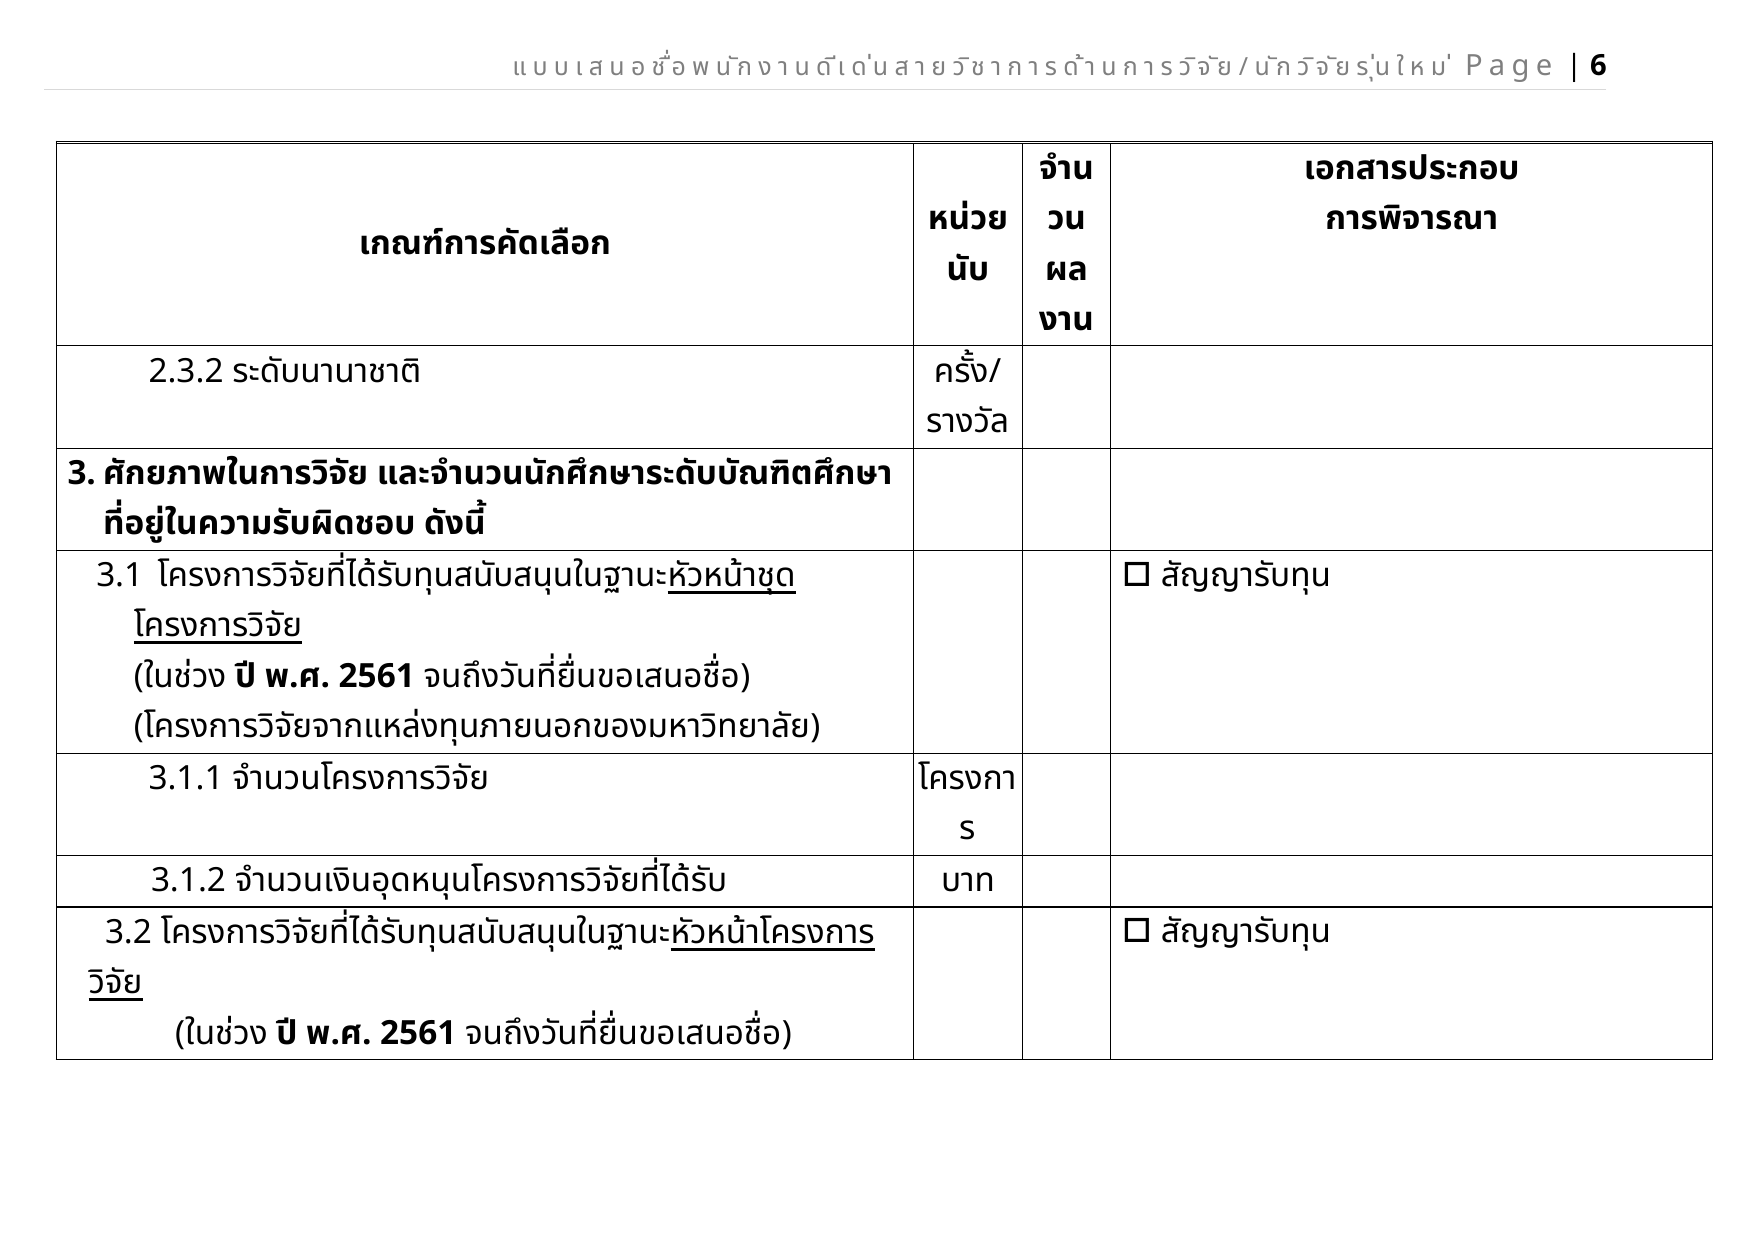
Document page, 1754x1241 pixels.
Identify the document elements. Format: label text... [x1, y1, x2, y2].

table_cell [914, 551, 1022, 753]
table_cell โครงการ [914, 754, 1022, 855]
table_cell [1111, 449, 1712, 549]
table_cell [1111, 754, 1712, 855]
table_cell [914, 908, 1022, 1059]
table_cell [57, 908, 913, 1059]
table_header เอกสารประกอบ การพิจารณา [1111, 144, 1712, 345]
table_cell 3. ศักยภาพในการวิจัย และจำนวนนักศึกษาระดับบัณฑิตศึกษาที่อยู่ในความรับผิดชอบ ดังนี้ [57, 449, 913, 549]
table_header จำนวน ผลงาน [1023, 144, 1110, 345]
table_cell บาท [914, 856, 1022, 906]
table_cell [1111, 856, 1712, 906]
table_header เกณฑ์การคัดเลือก [57, 144, 913, 345]
table_cell [1023, 551, 1110, 753]
table_cell [1023, 449, 1110, 549]
table_cell 3.1.2 จำนวนเงินอุดหนุนโครงการวิจัยที่ได้รับ [57, 856, 913, 906]
table_cell [1023, 346, 1110, 447]
table_cell โครงการวิจัยที่ได้รับทุนสนับสนุนในฐานะหัวหน้าชุดโครงการวิจัย (ในช่วง ปี พ.ศ. 2561 จนถึงวันที่ยื่นขอเสนอชื่อ) (โครงการวิจัยจากแหล่งทุนภายนอกของมหาวิทยาลัย) [57, 551, 913, 753]
table_cell 3.1.1 จำนวนโครงการวิจัย [57, 754, 913, 855]
table_cell สัญญารับทุน [1111, 551, 1712, 753]
table_cell [1023, 856, 1110, 906]
table_cell 2.3.2 ระดับนานาชาติ [57, 346, 913, 447]
table_cell [1023, 908, 1110, 1059]
table_cell สัญญารับทุน [1111, 908, 1712, 1059]
table_cell [914, 449, 1022, 549]
table_cell ครั้ง/รางวัล [914, 346, 1022, 447]
table_cell [1023, 754, 1110, 855]
table_header หน่วยนับ [914, 144, 1022, 345]
